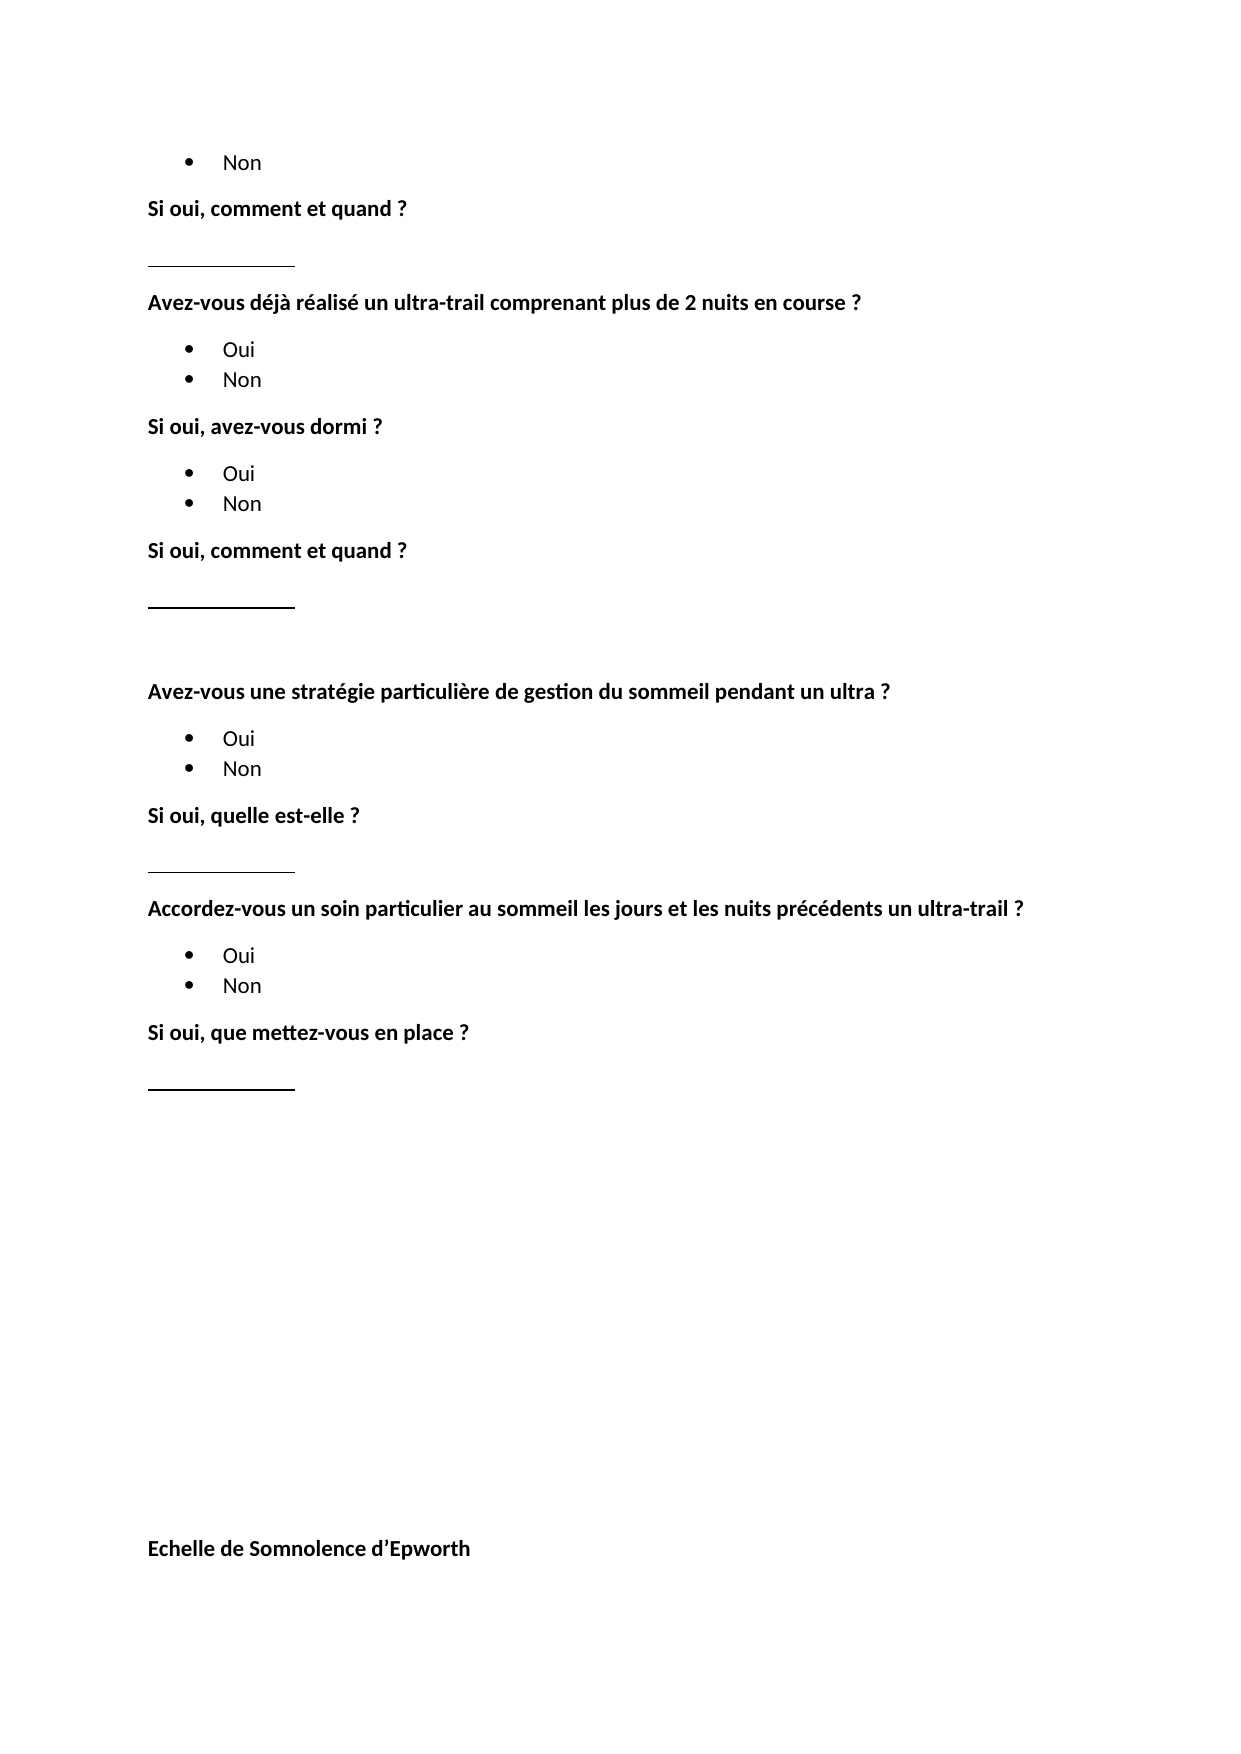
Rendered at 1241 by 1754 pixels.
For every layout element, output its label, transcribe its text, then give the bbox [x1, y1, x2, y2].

text Si oui, quelle est-elle ? [148, 801, 1093, 829]
text Si oui, comment et quand ? [148, 194, 1093, 222]
list Non [185, 489, 1093, 517]
list Oui [185, 335, 1093, 363]
list Oui [185, 724, 1093, 752]
text Si oui, que mettez-vous en place ? [148, 1018, 1093, 1046]
text Echelle de Somnolence d’Epworth [148, 1534, 1093, 1562]
text Avez-vous une stratégie particulière de gestion du sommeil pendant un ultra ? [148, 677, 1093, 705]
list Oui [185, 941, 1093, 969]
list Oui [185, 459, 1093, 487]
list Non [185, 754, 1093, 782]
text Avez-vous déjà réalisé un ultra-trail comprenant plus de 2 nuits en course ? [148, 288, 1093, 316]
list Non [185, 148, 1093, 176]
text Si oui, avez-vous dormi ? [148, 412, 1093, 440]
list Non [185, 365, 1093, 393]
text Si oui, comment et quand ? [148, 536, 1093, 564]
list Non [185, 972, 1093, 999]
text Accordez-vous un soin particulier au sommeil les jours et les nuits précédents un ultra-trail ? [148, 894, 1093, 922]
